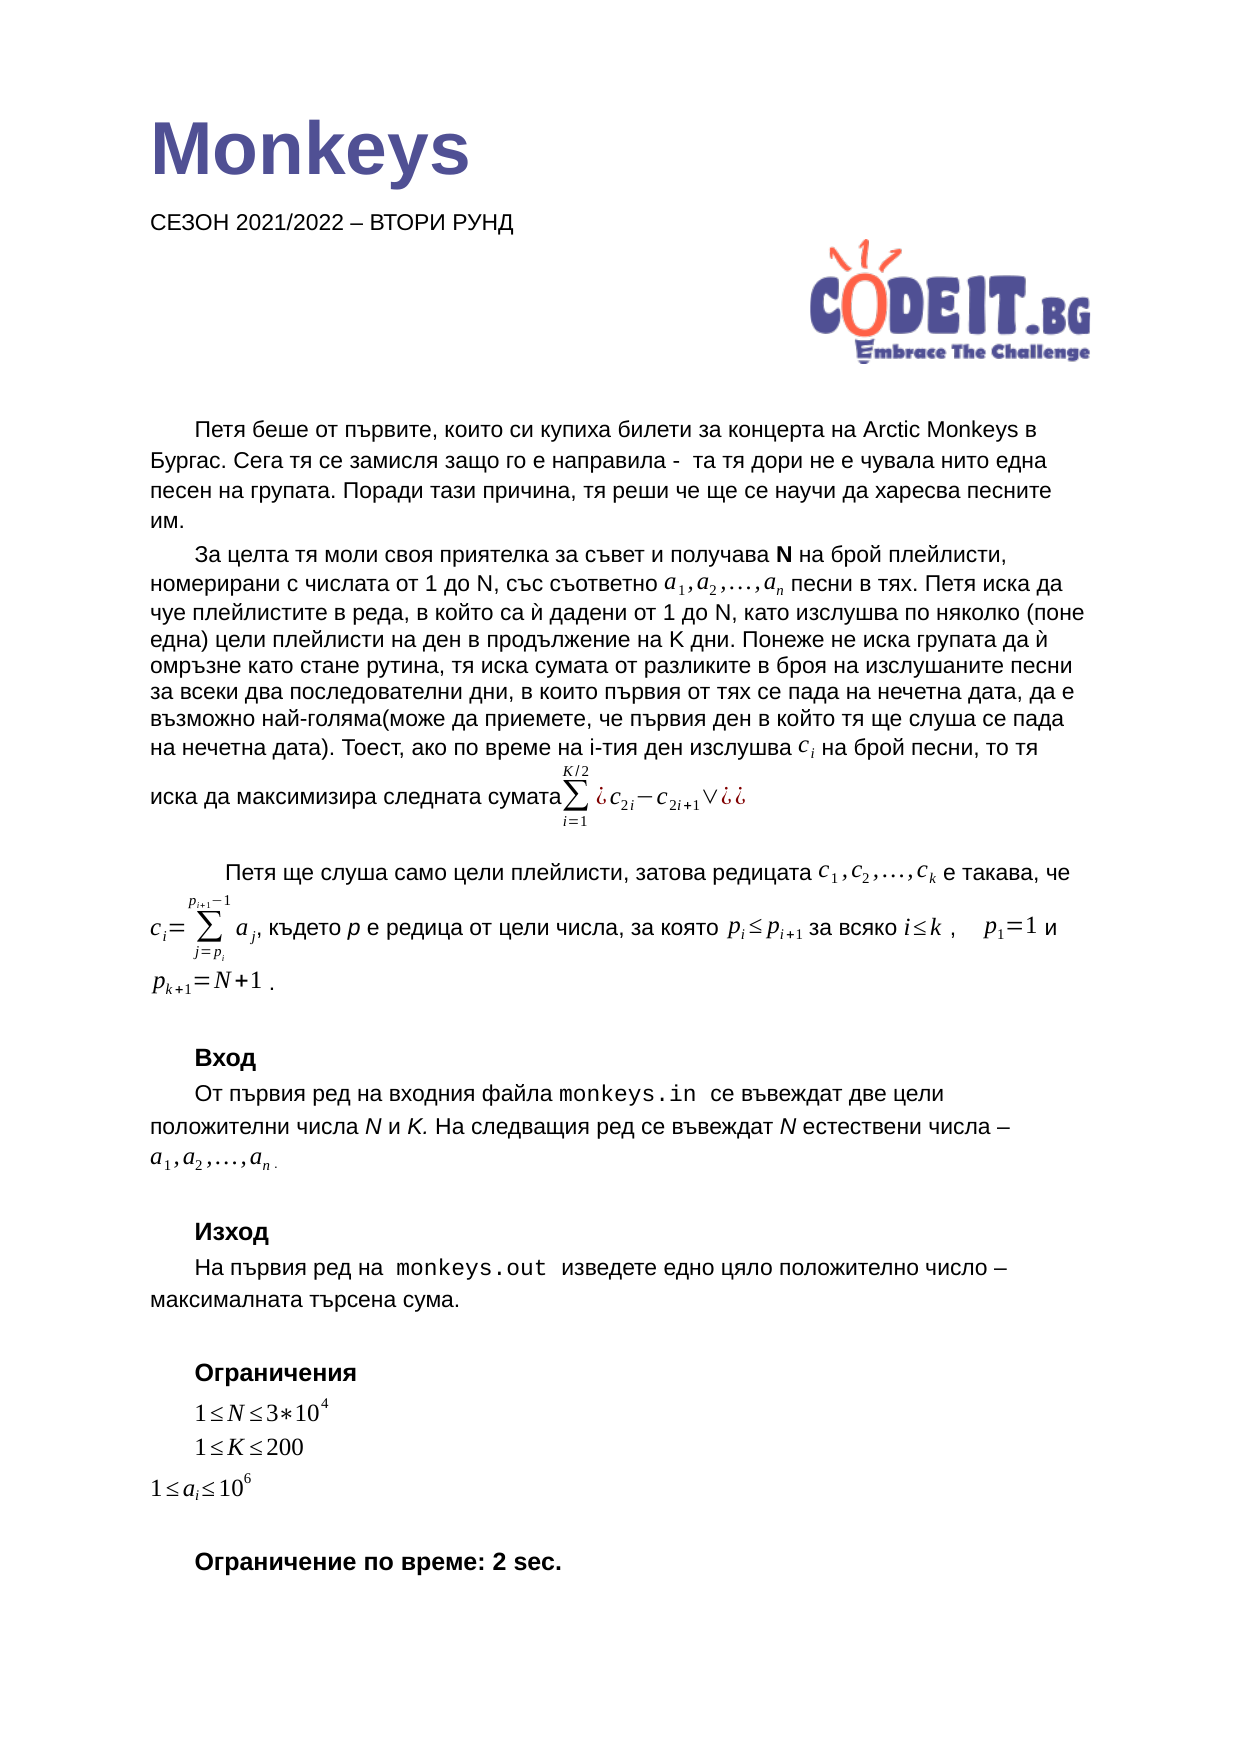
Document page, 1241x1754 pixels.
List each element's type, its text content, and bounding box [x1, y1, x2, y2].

text От първия ред на входния файла monkeys.in се въвеждат две цели положителни числа N и K. На следващия ред се въвеждат N естествени числа – . [150, 1080, 1090, 1174]
text Петя беше от първите, които си купиха билети за концерта на Arctic Monkeys в Бургас. Сега тя се замисля защо го е направила - та тя дори не е чувала нито една песен на групата. Поради тази причина, тя реши че ще се научи да харесва песните им. [150, 416, 1090, 533]
text На първия ред на monkeys.out изведете едно цяло положително число – максималната търсена сума. [150, 1254, 1090, 1312]
text Петя ще слуша само цели плейлисти, затова редицата e такава, че , където p е редица от цели числа, за която за всяко , и . [150, 856, 1090, 998]
text Ограничения [150, 1357, 1090, 1386]
text Вход [150, 1043, 1090, 1072]
text За целта тя моли своя приятелка за съвет и получава N на брой плейлисти, номерирани с числата от 1 до N, със съответно песни в тях. Петя иска да чуе плейлистите в реда, в който са ѝ дадени от 1 до N, като изслушва по няколко (поне една) цели плейлисти на ден в продължение на K дни. Понеже не иска групата да ѝ омръзне като стане рутина, тя иска сумата от разликите в броя на изслушаните песни за всеки два последователни дни, в които първия от тях се пада на нечетна дата, да е възможно най-голяма(може да приемете, че първия ден в който тя ще слуша се пада на нечетна дата). Тоест, ако по време на i-тия ден изслушва на брой песни, то тя иска да максимизира следната сумата [150, 541, 1090, 829]
text Ограничение по време: 2 sec. [150, 1547, 1090, 1576]
picture [810, 239, 1091, 364]
text Изход [150, 1217, 1090, 1245]
